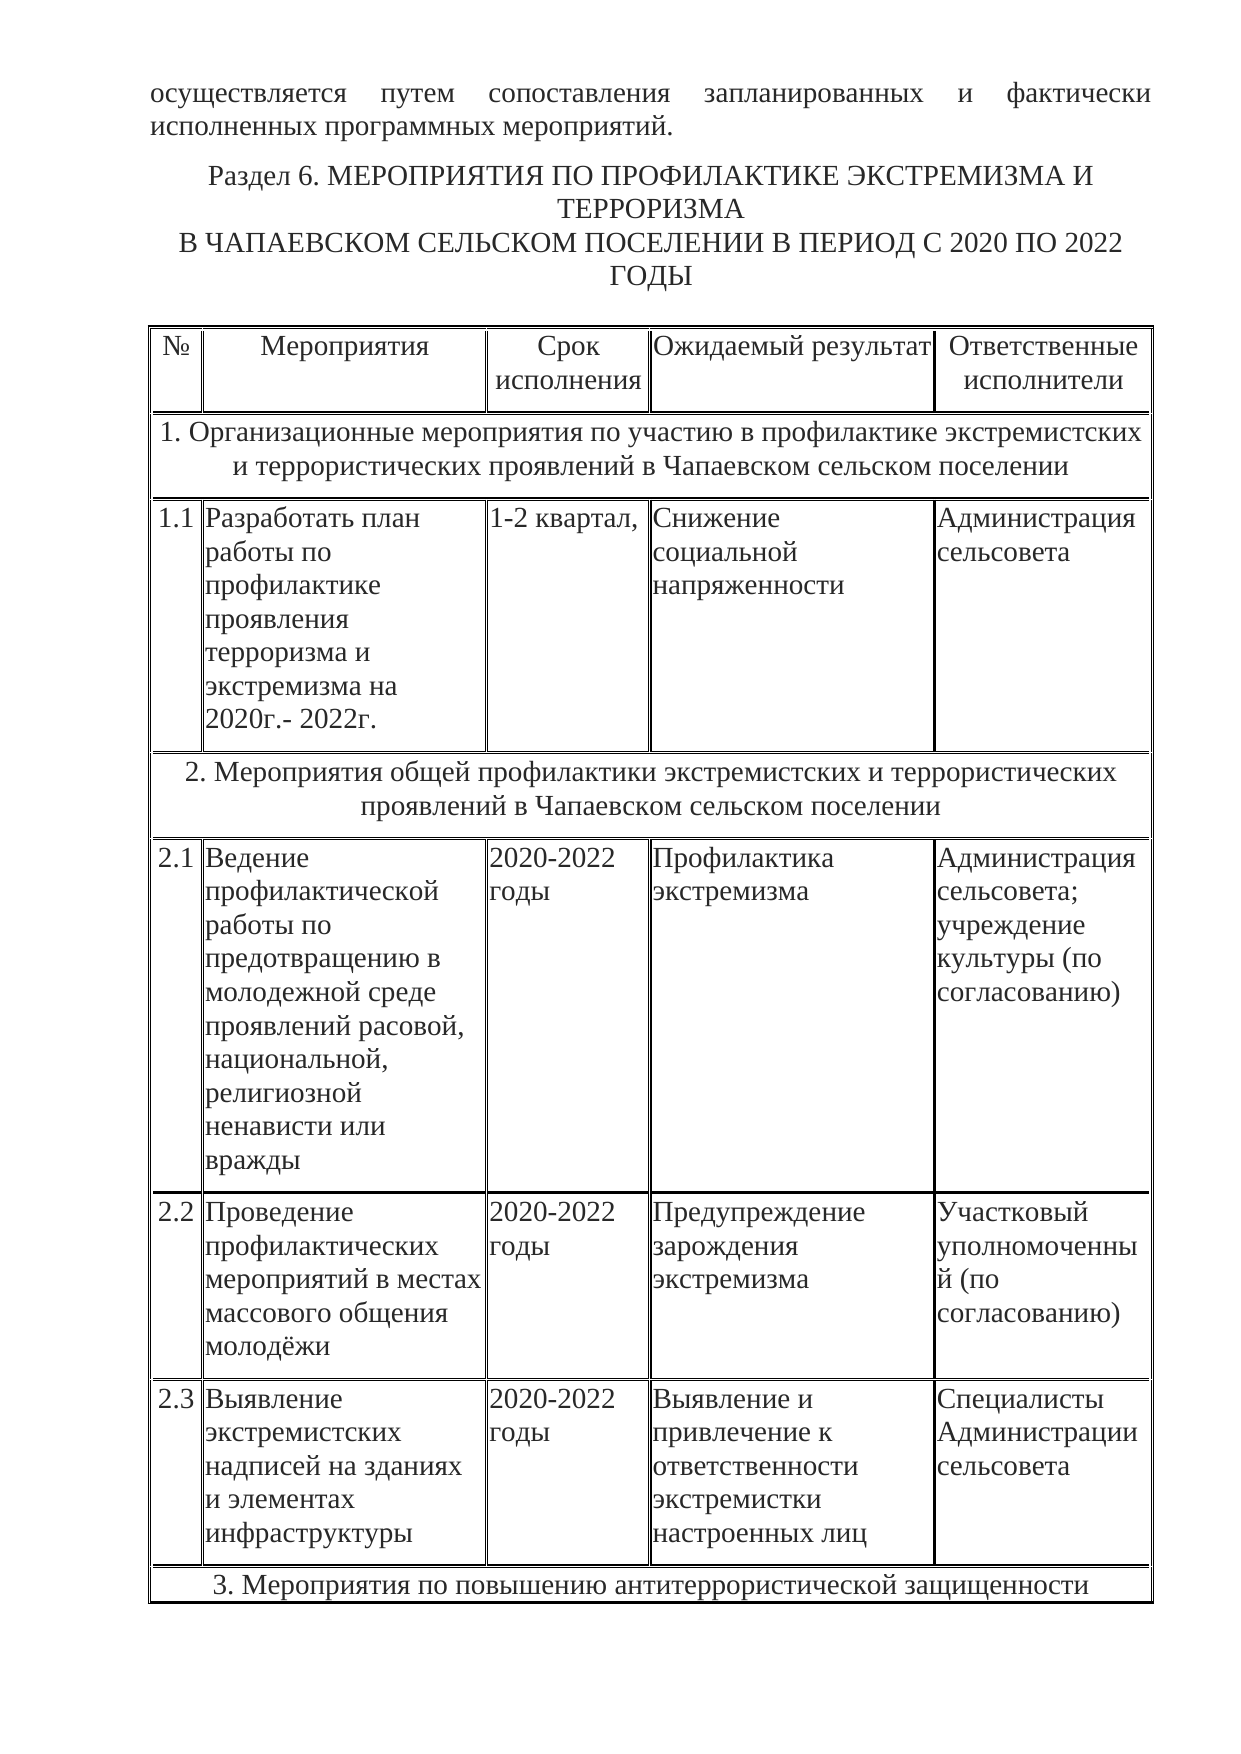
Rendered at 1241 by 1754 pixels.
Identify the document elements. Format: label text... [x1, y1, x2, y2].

table_cell Специалисты Администрации сельсовета [934, 1378, 1152, 1564]
table_cell 2.2 [151, 1191, 201, 1378]
table_cell Проведение профилактических мероприятий в местах массового общения молодёжи [204, 1194, 485, 1378]
table_cell Выявление экстремистских надписей на зданиях и элементах инфраструктуры [204, 1381, 485, 1564]
table_cell Выявление и привлечение к ответственности экстремистки настроенных лиц [652, 1381, 933, 1564]
table_cell 2.3 [149, 1378, 202, 1564]
table_cell 1-2 квартал, [488, 501, 648, 751]
table_cell 2020-2022 годы [488, 1194, 648, 1378]
table_cell Участковый уполномоченный (по согласованию) [936, 1191, 1151, 1378]
table_header Срок исполнения [487, 327, 650, 411]
table_cell 2020-2022 годы [488, 1381, 648, 1564]
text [150, 75, 1152, 142]
table_header Мероприятия [203, 329, 487, 411]
table_cell Ведение профилактической работы по предотвращению в молодежной среде проявлений расовой, национальной, религиозной ненависти или вражды [204, 840, 485, 1191]
table_cell Предупреждение зарождения экстремизма [652, 1194, 933, 1378]
table_cell Профилактика экстремизма [652, 840, 933, 1191]
table_cell 2.1 [149, 837, 202, 1191]
table_header Ожидаемый результат [650, 329, 934, 411]
table_cell 2020-2022 годы [488, 840, 648, 1191]
table_cell Администрация сельсовета; учреждение культуры (по согласованию) [934, 837, 1152, 1191]
table_cell 2. Мероприятия общей профилактики экстремистских и террористических проявлений в Чапаевском сельском поселении [149, 751, 1152, 837]
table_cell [151, 1564, 1151, 1601]
table_cell 1. Организационные мероприятия по участию в профилактике экстремистских и террористических проявлений в Чапаевском сельском поселении [151, 411, 1151, 497]
table_cell Снижение социальной напряженности [652, 501, 933, 751]
table_cell Разработать план работы по профилактике проявления терроризма и экстремизма на 2020г.- 2022г. [204, 501, 485, 751]
table_header № [151, 329, 202, 411]
text Раздел 6. МЕРОПРИЯТИЯ ПО ПРОФИЛАКТИКЕ ЭКСТРЕМИЗМА И ТЕРРОРИЗМА В ЧАПАЕВСКОМ СЕЛЬСКОМ ПОСЕЛЕНИИ В ПЕРИОД С 2020 ПО 2022 ГОДЫ [150, 158, 1152, 292]
table_cell Администрация сельсовета [936, 497, 1151, 751]
table_cell 1.1 [151, 497, 201, 751]
table_header Ответственные исполнители [934, 329, 1151, 411]
